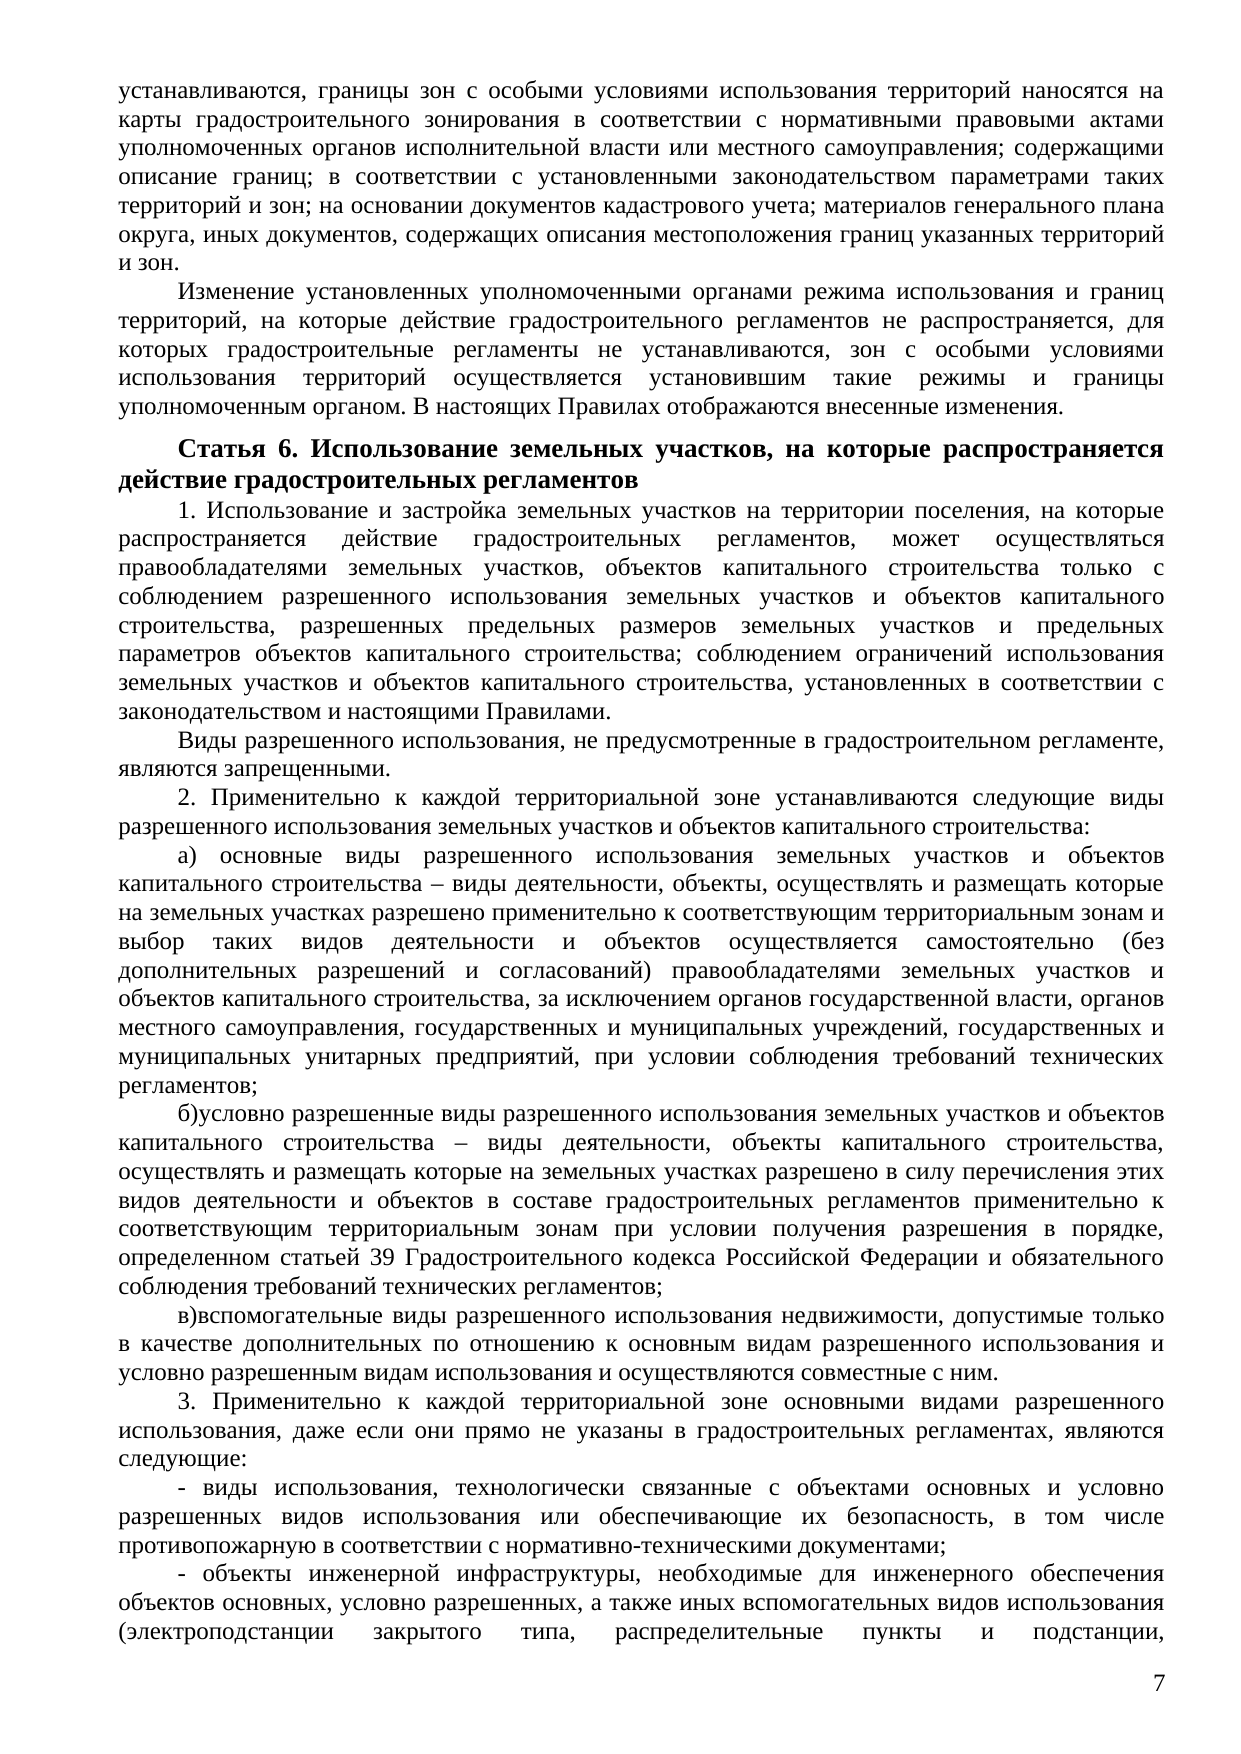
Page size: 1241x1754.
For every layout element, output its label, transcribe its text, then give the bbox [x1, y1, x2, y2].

text Изменение установленных уполномоченными органами режима использования и границ территорий, на которые действие градостроительного регламентов не распространяется, для которых градостроительные регламенты не устанавливаются, зон с особыми условиями использования территорий осуществляется установившим такие режимы и границы уполномоченным органом. В настоящих Правилах отображаются внесенные изменения. [118, 276, 1165, 420]
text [118, 75, 1165, 276]
text в)вспомогательные виды разрешенного использования недвижимости, допустимые только в качестве дополнительных по отношению к основным видам разрешенного использования и условно разрешенным видам использования и осуществляются совместные с ним. [118, 1300, 1165, 1386]
text а) основные виды разрешенного использования земельных участков и объектов капитального строительства – виды деятельности, объекты, осуществлять и размещать которые на земельных участках разрешено применительно к соответствующим территориальным зонам и выбор таких видов деятельности и объектов осуществляется самостоятельно (без дополнительных разрешений и согласований) правообладателями земельных участков и объектов капитального строительства, за исключением органов государственной власти, органов местного самоуправления, государственных и муниципальных учреждений, государственных и муниципальных унитарных предприятий, при условии соблюдения требований технических регламентов; [118, 840, 1165, 1098]
text 1. Использование и застройка земельных участков на территории поселения, на которые распространяется действие градостроительных регламентов, может осуществляться правообладателями земельных участков, объектов капитального строительства только с соблюдением разрешенного использования земельных участков и объектов капитального строительства, разрешенных предельных размеров земельных участков и предельных параметров объектов капитального строительства; соблюдением ограничений использования земельных участков и объектов капитального строительства, установленных в соответствии с законодательством и настоящими Правилами. [118, 495, 1165, 725]
text Виды разрешенного использования, не предусмотренные в градостроительном регламенте, являются запрещенными. [118, 725, 1165, 782]
text 2. Применительно к каждой территориальной зоне устанавливаются следующие виды разрешенного использования земельных участков и объектов капитального строительства: [118, 782, 1165, 840]
text Статья 6. Использование земельных участков, на которые распространяется действие градостроительных регламентов [118, 432, 1165, 495]
text - виды использования, технологически связанные с объектами основных и условно разрешенных видов использования или обеспечивающие их безопасность, в том числе противопожарную в соответствии с нормативно-техническими документами; [118, 1472, 1165, 1558]
text б)условно разрешенные виды разрешенного использования земельных участков и объектов капитального строительства – виды деятельности, объекты капитального строительства, осуществлять и размещать которые на земельных участках разрешено в силу перечисления этих видов деятельности и объектов в составе градостроительных регламентов применительно к соответствующим территориальным зонам при условии получения разрешения в порядке, определенном статьей 39 Градостроительного кодекса Российской Федерации и обязательного соблюдения требований технических регламентов; [118, 1098, 1165, 1300]
text 3. Применительно к каждой территориальной зоне основными видами разрешенного использования, даже если они прямо не указаны в градостроительных регламентах, являются следующие: [118, 1386, 1165, 1472]
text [118, 1558, 1165, 1645]
